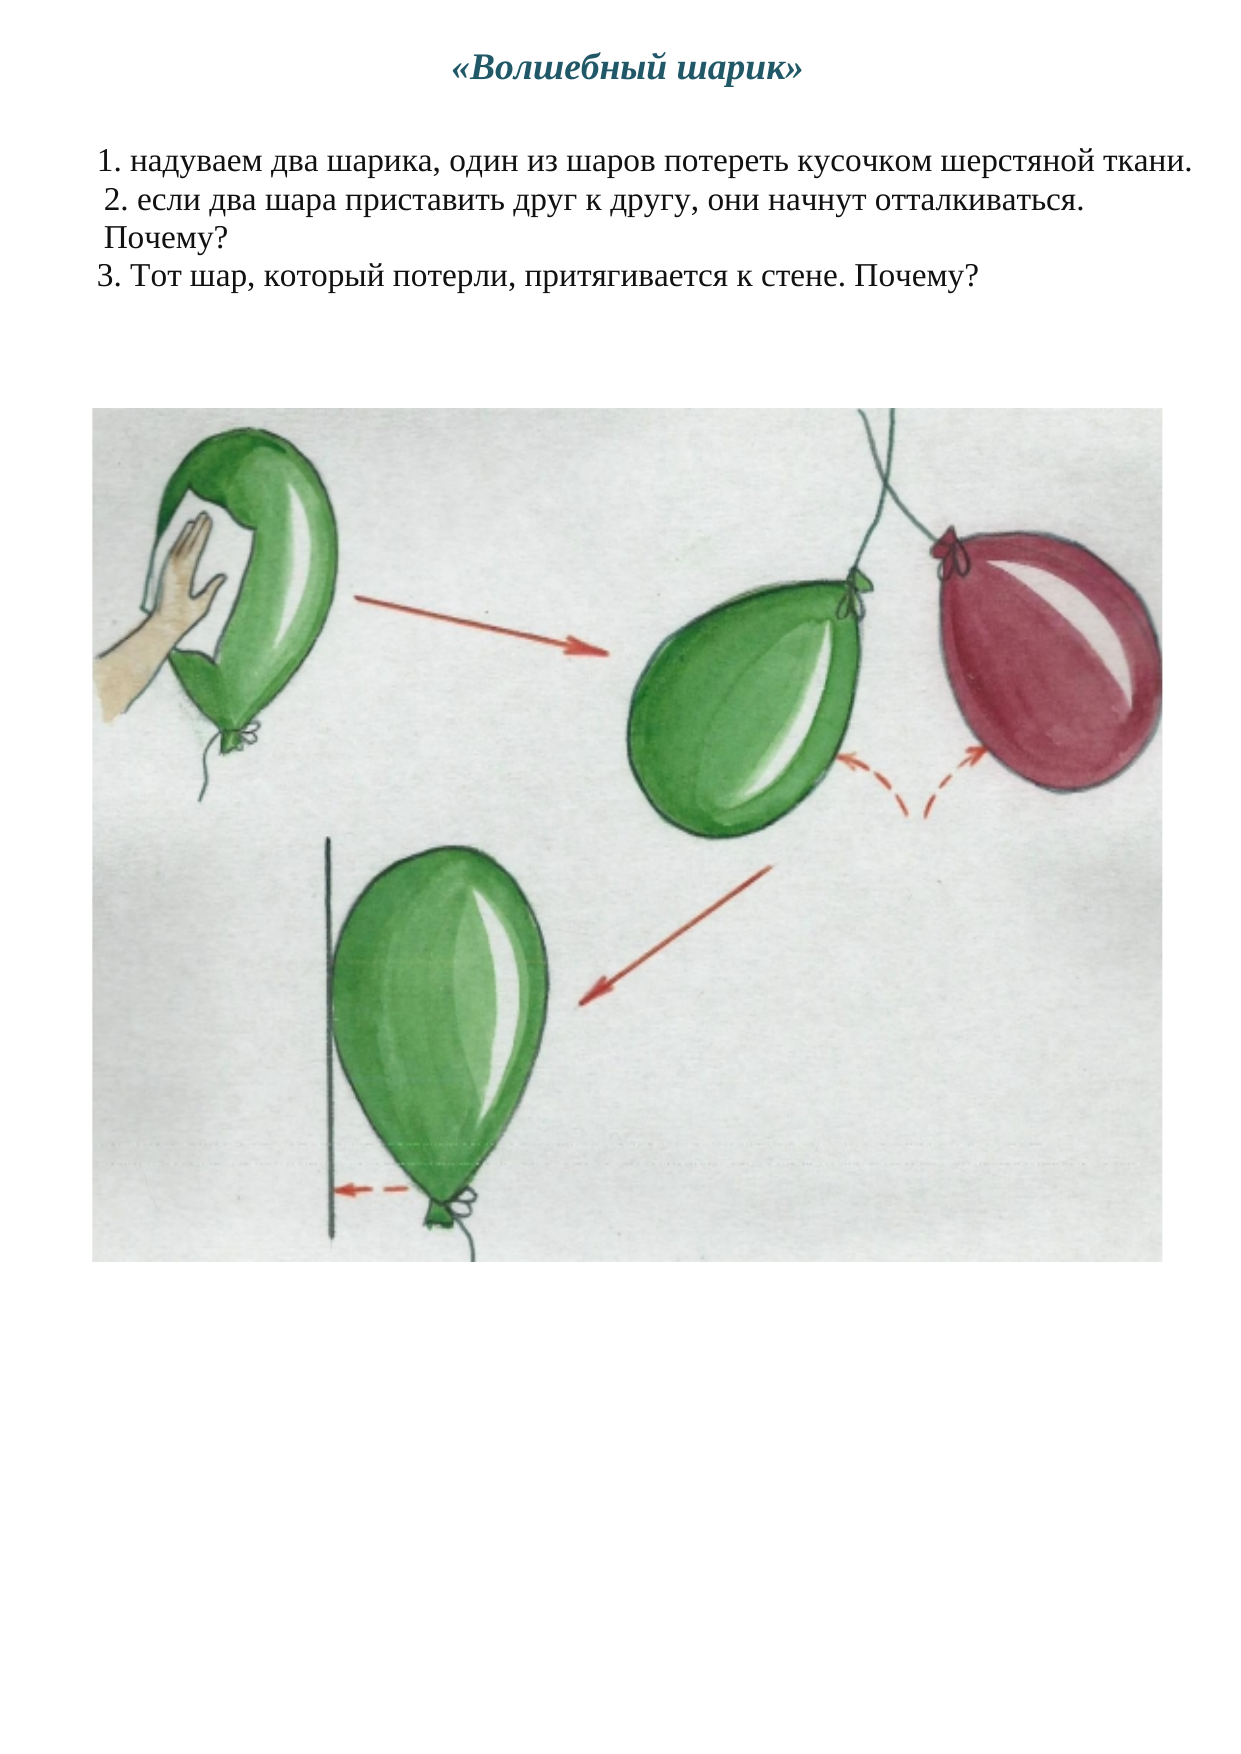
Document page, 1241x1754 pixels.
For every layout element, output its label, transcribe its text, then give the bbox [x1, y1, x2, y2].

subtitle «Волшебный шарик» [59, 44, 1196, 87]
picture [92, 408, 1163, 1262]
text 3. Тот шар, который потерли, притягивается к стене. Почему? [59, 256, 1196, 294]
text 2. если два шара приставить друг к другу, они начнут отталкиваться. Почему? [103, 179, 1196, 256]
text 1. надуваем два шарика, один из шаров потереть кусочком шерстяной ткани. [59, 141, 1196, 179]
